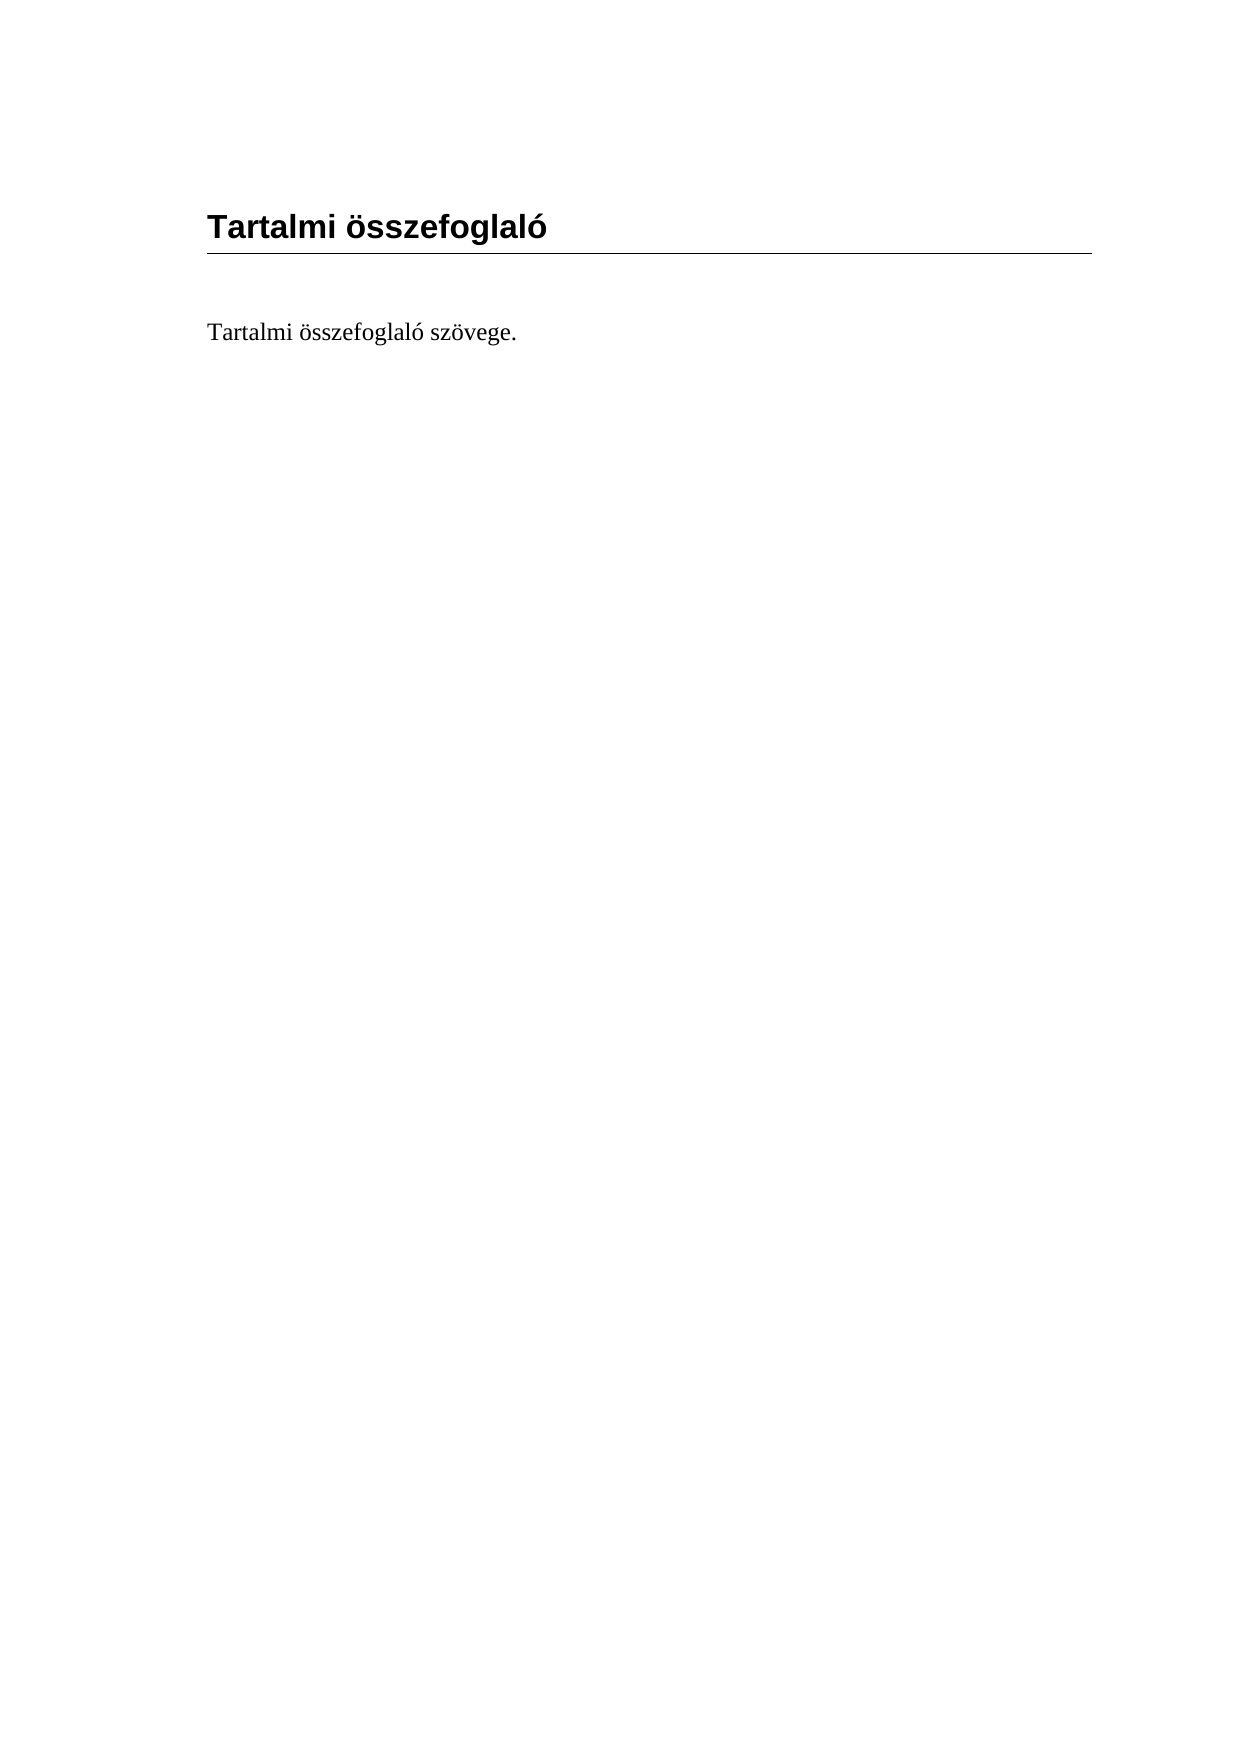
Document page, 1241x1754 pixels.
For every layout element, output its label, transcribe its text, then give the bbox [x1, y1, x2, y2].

text Tartalmi összefoglaló [207, 207, 1092, 253]
text Tartalmi összefoglaló szövege. [207, 317, 1092, 346]
